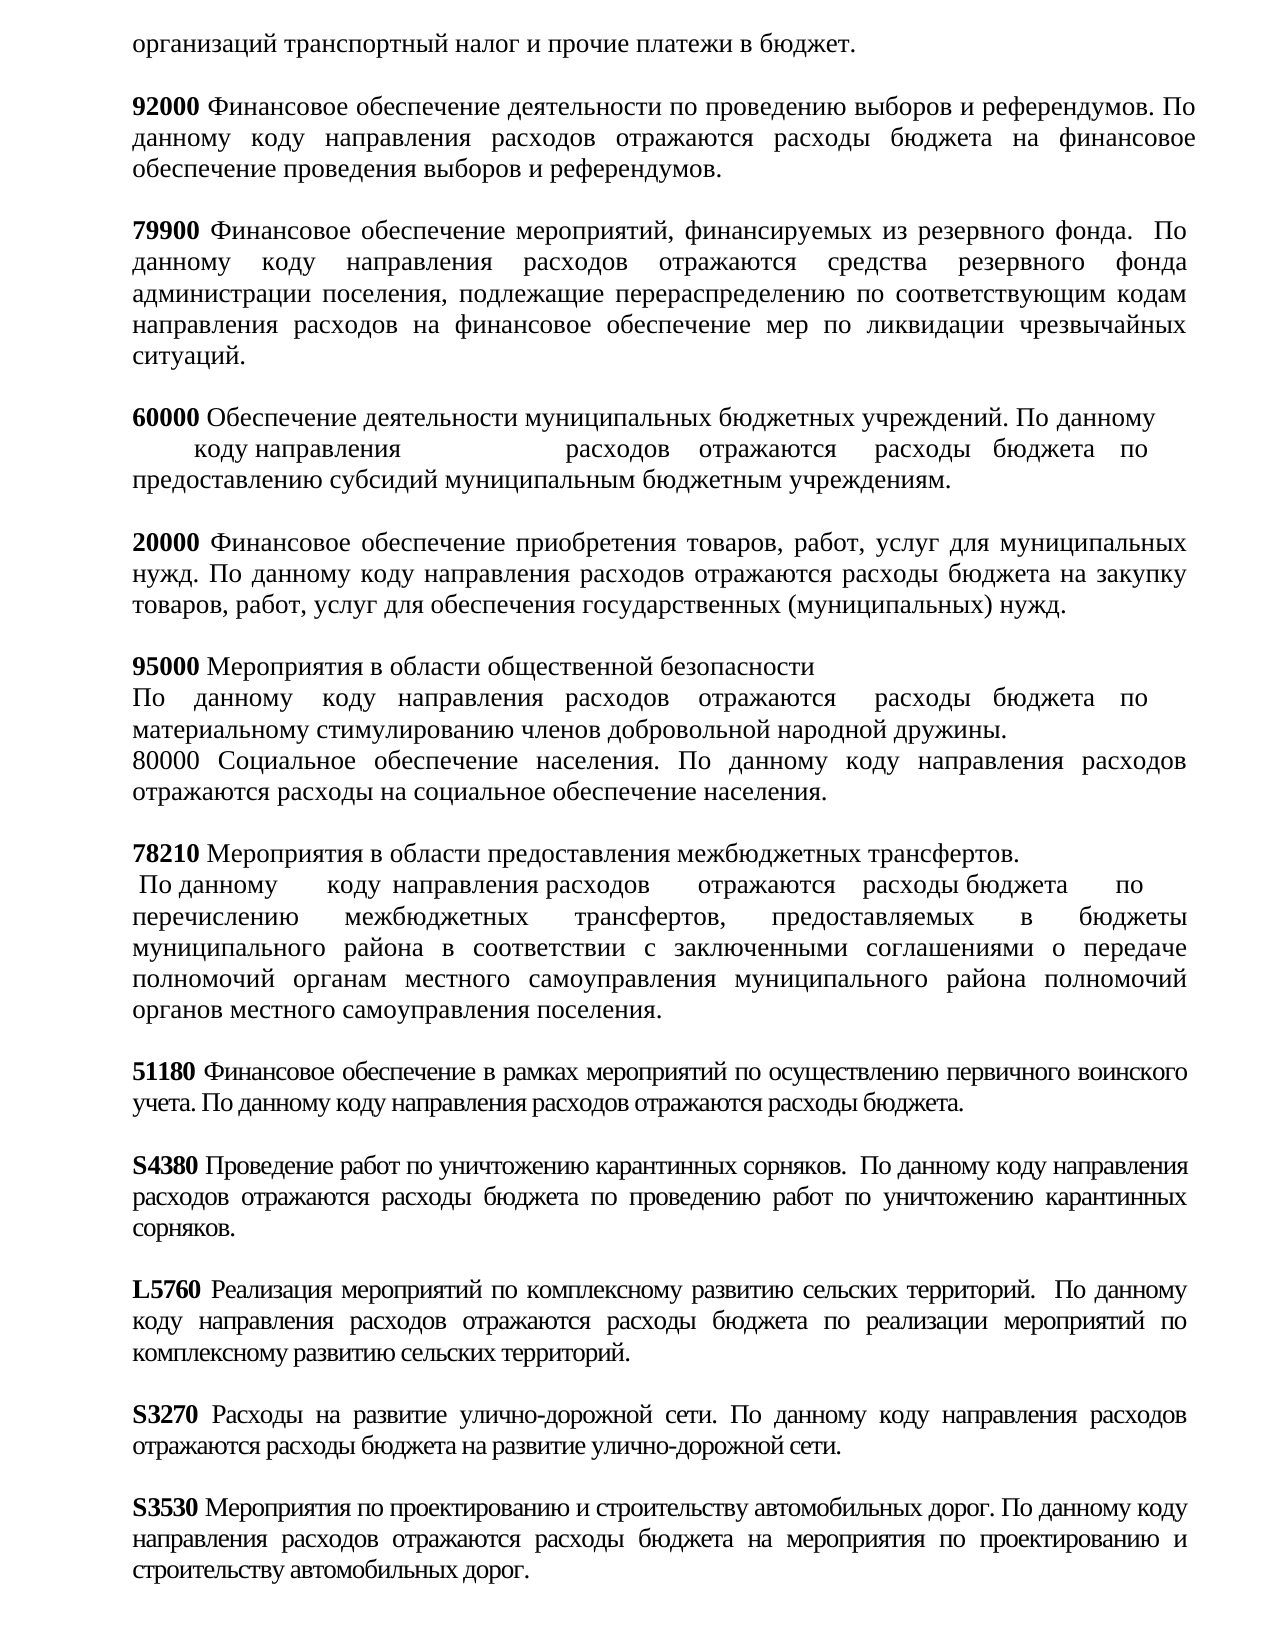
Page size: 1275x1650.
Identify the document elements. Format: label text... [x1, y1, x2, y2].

text 78210 Мероприятия в области предоставления межбюджетных трансфертов. [132, 837, 1188, 868]
text S3270 Расходы на развитие улично-дорожной сети. По данному коду направления расходов отражаются расходы бюджета на развитие улично-дорожной сети. [132, 1398, 1188, 1460]
text 79900 Финансовое обеспечение мероприятий, финансируемых из резервного фонда. По данному коду направления расходов отражаются средства резервного фонда администрации поселения, подлежащие перераспределению по соответствующим кодам направления расходов на финансовое обеспечение мер по ликвидации чрезвычайных ситуаций. [132, 214, 1188, 370]
text 60000 Обеспечение деятельности муниципальных бюджетных учреждений. По данному коду направления расходов отражаются расходы бюджета по [132, 401, 1188, 463]
text материальному стимулированию членов добровольной народной дружины. [132, 713, 1188, 744]
text 92000 Финансовое обеспечение деятельности по проведению выборов и референдумов. По данному коду направления расходов отражаются расходы бюджета на финансовое обеспечение проведения выборов и референдумов. [132, 90, 1197, 183]
text предоставлению субсидий муниципальным бюджетным учреждениям. [132, 463, 1188, 495]
text По данному коду направления расходов отражаются расходы бюджета по [132, 868, 1188, 899]
text S3530 Мероприятия по проектированию и строительству автомобильных дорог. По данному коду направления расходов отражаются расходы бюджета на мероприятия по проектированию и строительству автомобильных дорог. [132, 1491, 1188, 1585]
text По данному коду направления расходов отражаются расходы бюджета по [132, 682, 1188, 713]
text перечислению межбюджетных трансфертов, предоставляемых в бюджеты муниципального района в соответствии с заключенными соглашениями о передаче полномочий органам местного самоуправления муниципального района полномочий органов местного самоуправления поселения. [132, 899, 1188, 1024]
text S4380 Проведение работ по уничтожению карантинных сорняков. По данному коду направления расходов отражаются расходы бюджета по проведению работ по уничтожению карантинных сорняков. [132, 1149, 1188, 1242]
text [132, 27, 1188, 59]
text 80000 Социальное обеспечение населения. По данному коду направления расходов отражаются расходы на социальное обеспечение населения. [132, 744, 1188, 806]
text 95000 Мероприятия в области общественной безопасности [132, 650, 1188, 682]
text L5760 Реализация мероприятий по комплексному развитию сельских территорий. По данному коду направления расходов отражаются расходы бюджета по реализации мероприятий по комплексному развитию сельских территорий. [132, 1273, 1188, 1367]
text 20000 Финансовое обеспечение приобретения товаров, работ, услуг для муниципальных нужд. По данному коду направления расходов отражаются расходы бюджета на закупку товаров, работ, услуг для обеспечения государственных (муниципальных) нужд. [132, 526, 1188, 619]
text 51180 Финансовое обеспечение в рамках мероприятий по осуществлению первичного воинского учета. По данному коду направления расходов отражаются расходы бюджета. [132, 1055, 1188, 1118]
